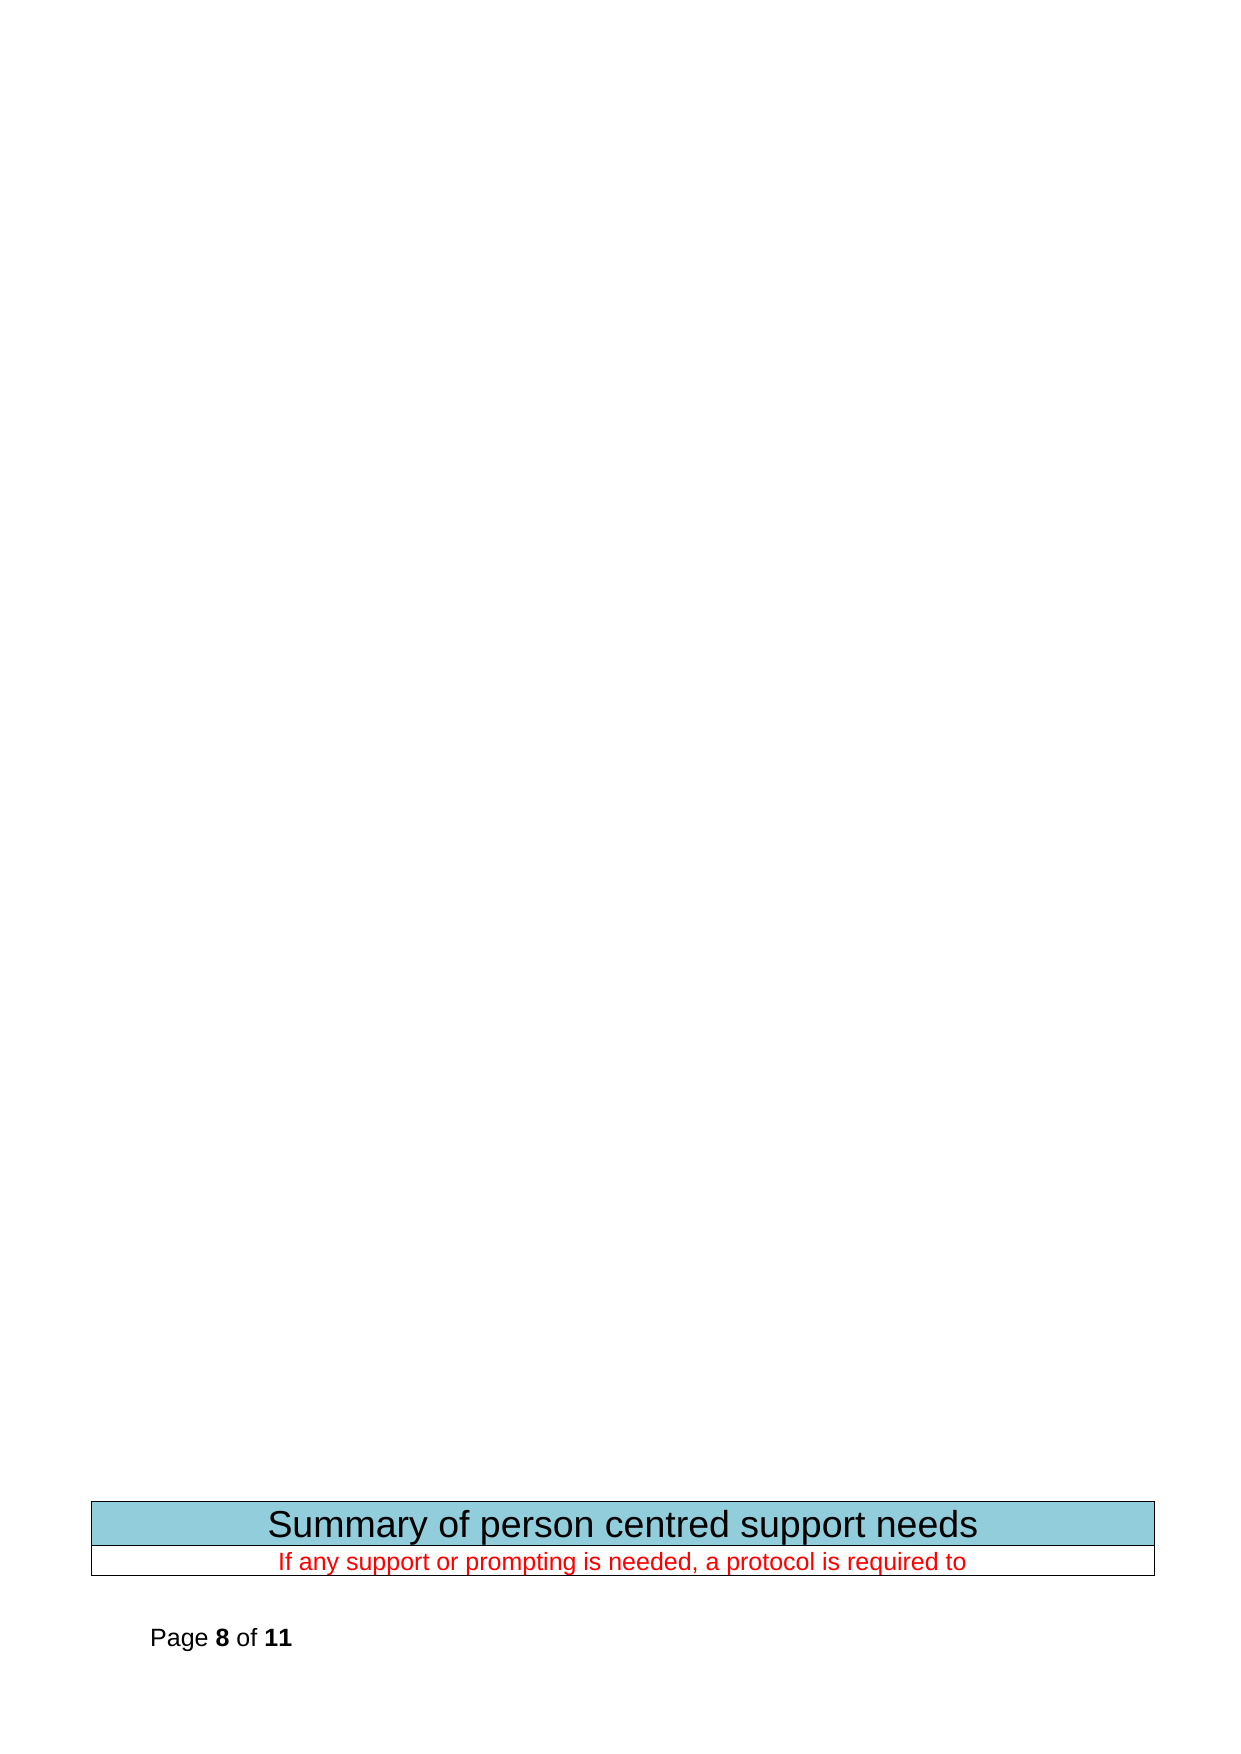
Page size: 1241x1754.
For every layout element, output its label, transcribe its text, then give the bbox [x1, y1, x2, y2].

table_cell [92, 1546, 1154, 1575]
table_header Summary of person centred support needs [92, 1502, 1154, 1545]
